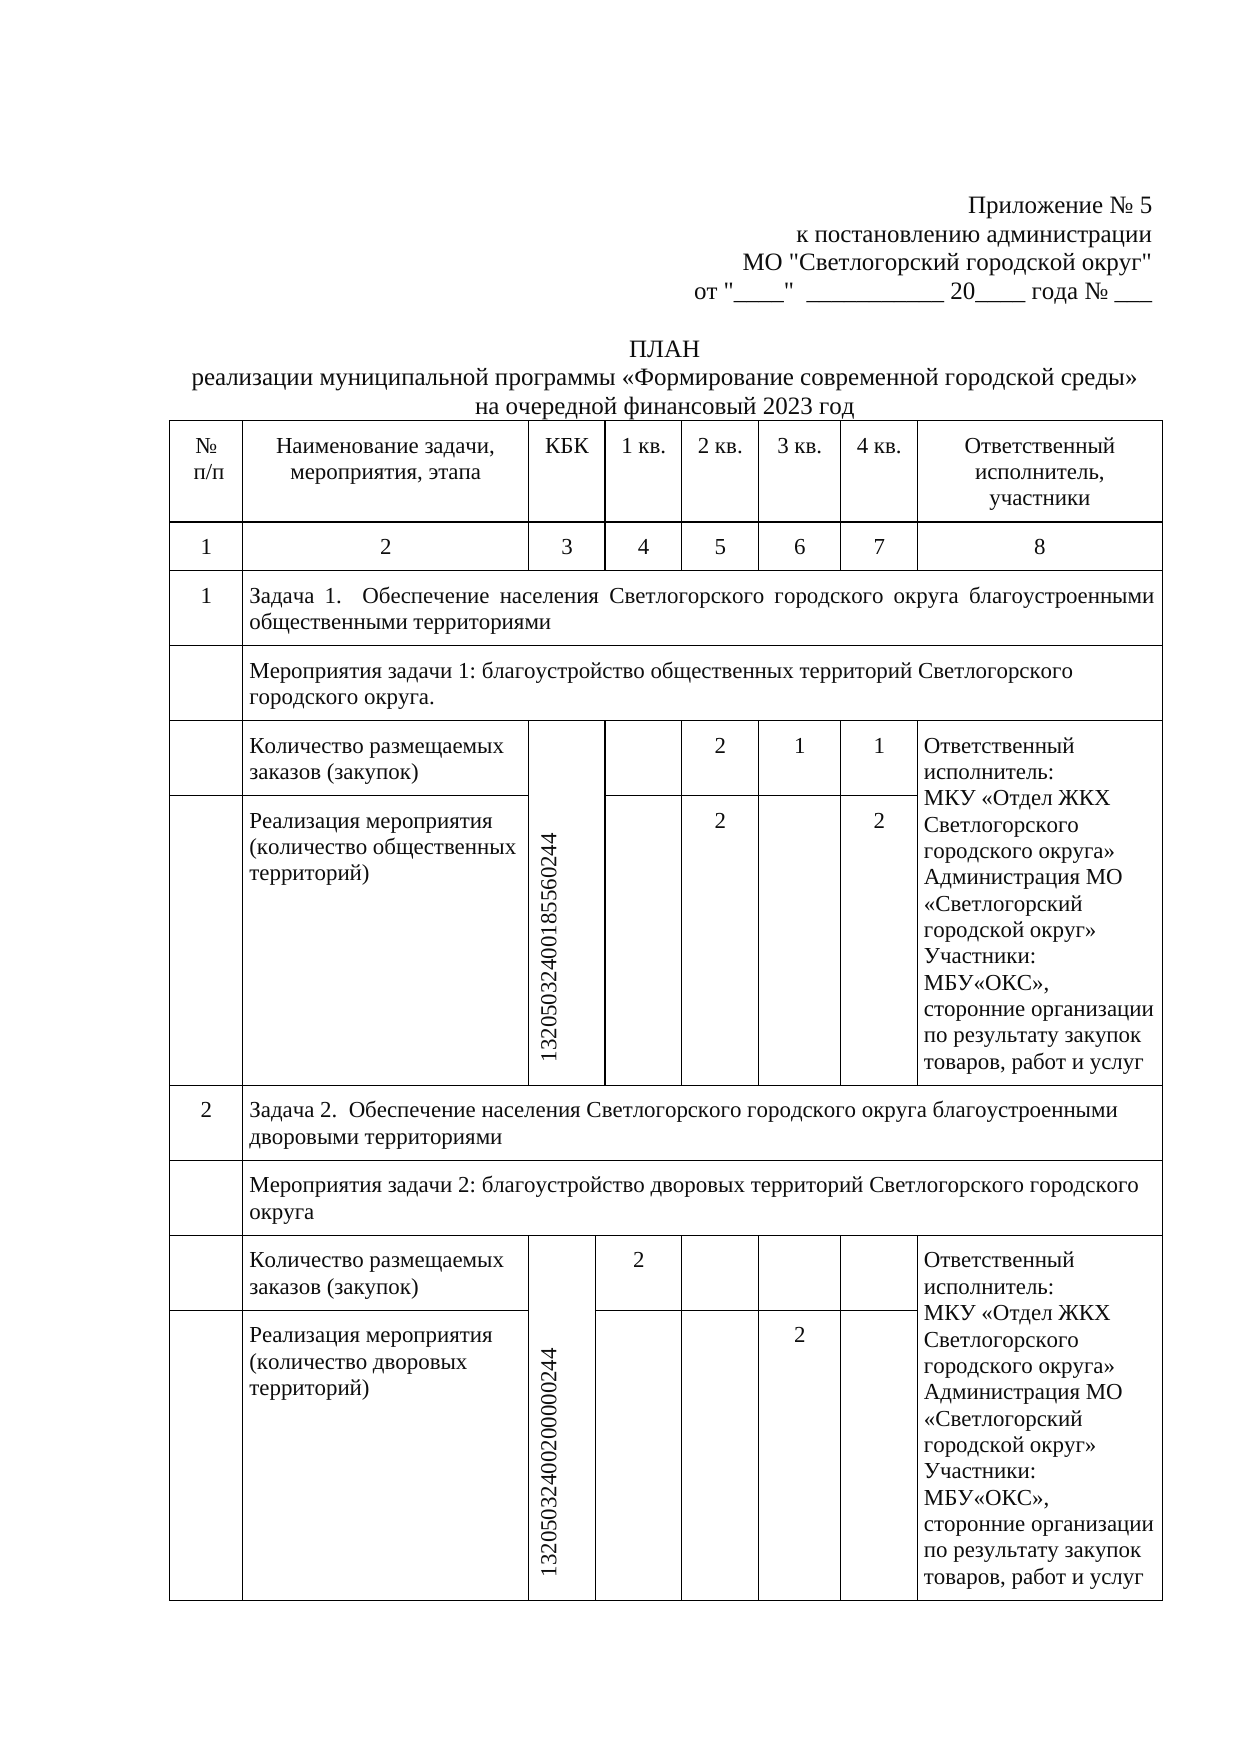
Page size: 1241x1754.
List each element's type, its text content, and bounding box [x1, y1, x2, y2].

table_cell 1 [170, 571, 242, 645]
table_cell 5 [682, 523, 758, 570]
table_cell Ответственный исполнитель: МКУ «Отдел ЖКХ Светлогорского городского округа» Администрация МО «Светлогорский городской округ» Участники: МБУ«ОКС», сторонние организации по результату закупок товаров, работ и услуг [918, 1236, 1162, 1600]
table_header Ответственный исполнитель, участники [918, 421, 1162, 521]
text МО "Светлогорский городской округ" [177, 247, 1152, 276]
text Приложение № 5 [177, 190, 1152, 219]
table_cell [606, 796, 681, 1085]
table_cell Количество размещаемых заказов (закупок) [243, 721, 528, 795]
table_cell [841, 1311, 917, 1600]
table_cell 4 [606, 523, 681, 570]
table_cell [682, 1236, 758, 1310]
table_cell 2 [170, 1086, 242, 1160]
table_cell 1 [759, 721, 840, 795]
table_cell [170, 646, 242, 720]
table_cell [606, 721, 681, 795]
text от "____" ___________ 20____ года № ___ [177, 276, 1152, 305]
table_cell Мероприятия задачи 2: благоустройство дворовых территорий Светлогорского городского округа [243, 1161, 1162, 1235]
table_cell 2 [682, 796, 758, 1085]
table_cell Мероприятия задачи 1: благоустройство общественных территорий Светлогорского городского округа. [243, 646, 1162, 720]
table_cell 1 [170, 523, 242, 570]
table_cell 13205032400185560244 [529, 721, 604, 1085]
table_cell 2 [243, 523, 528, 570]
table_header № п/п [170, 421, 242, 521]
text реализации муниципальной программы «Формирование современной городской среды» на очередной финансовый 2023 год [177, 362, 1152, 420]
table_header 4 кв. [841, 421, 917, 521]
table_cell [170, 721, 242, 795]
table_cell Количество размещаемых заказов (закупок) [243, 1236, 528, 1310]
table_cell 13205032400200000244 [529, 1236, 595, 1600]
table_cell 1 [841, 721, 917, 795]
table_cell [682, 1311, 758, 1600]
table_header 1 кв. [606, 421, 681, 521]
table_cell [841, 1236, 917, 1310]
table_cell Ответственный исполнитель: МКУ «Отдел ЖКХ Светлогорского городского округа» Администрация МО «Светлогорский городской округ» Участники: МБУ«ОКС», сторонние организации по результату закупок товаров, работ и услуг [918, 721, 1162, 1085]
table_cell [759, 796, 840, 1085]
table_cell [170, 796, 242, 1085]
table_cell [596, 1311, 681, 1600]
text к постановлению администрации [177, 219, 1152, 247]
table_cell [170, 1311, 242, 1600]
table_cell 2 [759, 1311, 840, 1600]
table_cell [170, 1161, 242, 1235]
table_cell [170, 1236, 242, 1310]
table_cell 3 [529, 523, 604, 570]
table_cell Реализация мероприятия (количество общественных территорий) [243, 796, 528, 1085]
table_cell 2 [596, 1236, 681, 1310]
text ПЛАН [177, 334, 1152, 362]
table_header Наименование задачи, мероприятия, этапа [243, 421, 528, 521]
table_cell Задача 1. Обеспечение населения Светлогорского городского округа благоустроенными общественными территориями [243, 571, 1162, 645]
table_cell [759, 1236, 840, 1310]
table_cell Реализация мероприятия (количество дворовых территорий) [243, 1311, 528, 1600]
table_header КБК [529, 421, 604, 521]
table_cell 8 [918, 523, 1162, 570]
table_header 3 кв. [759, 421, 840, 521]
table_cell 6 [759, 523, 840, 570]
table_cell 2 [682, 721, 758, 795]
table_header 2 кв. [682, 421, 758, 521]
table_cell Задача 2. Обеспечение населения Светлогорского городского округа благоустроенными дворовыми территориями [243, 1086, 1162, 1160]
table_cell 2 [841, 796, 917, 1085]
table_cell 7 [841, 523, 917, 570]
